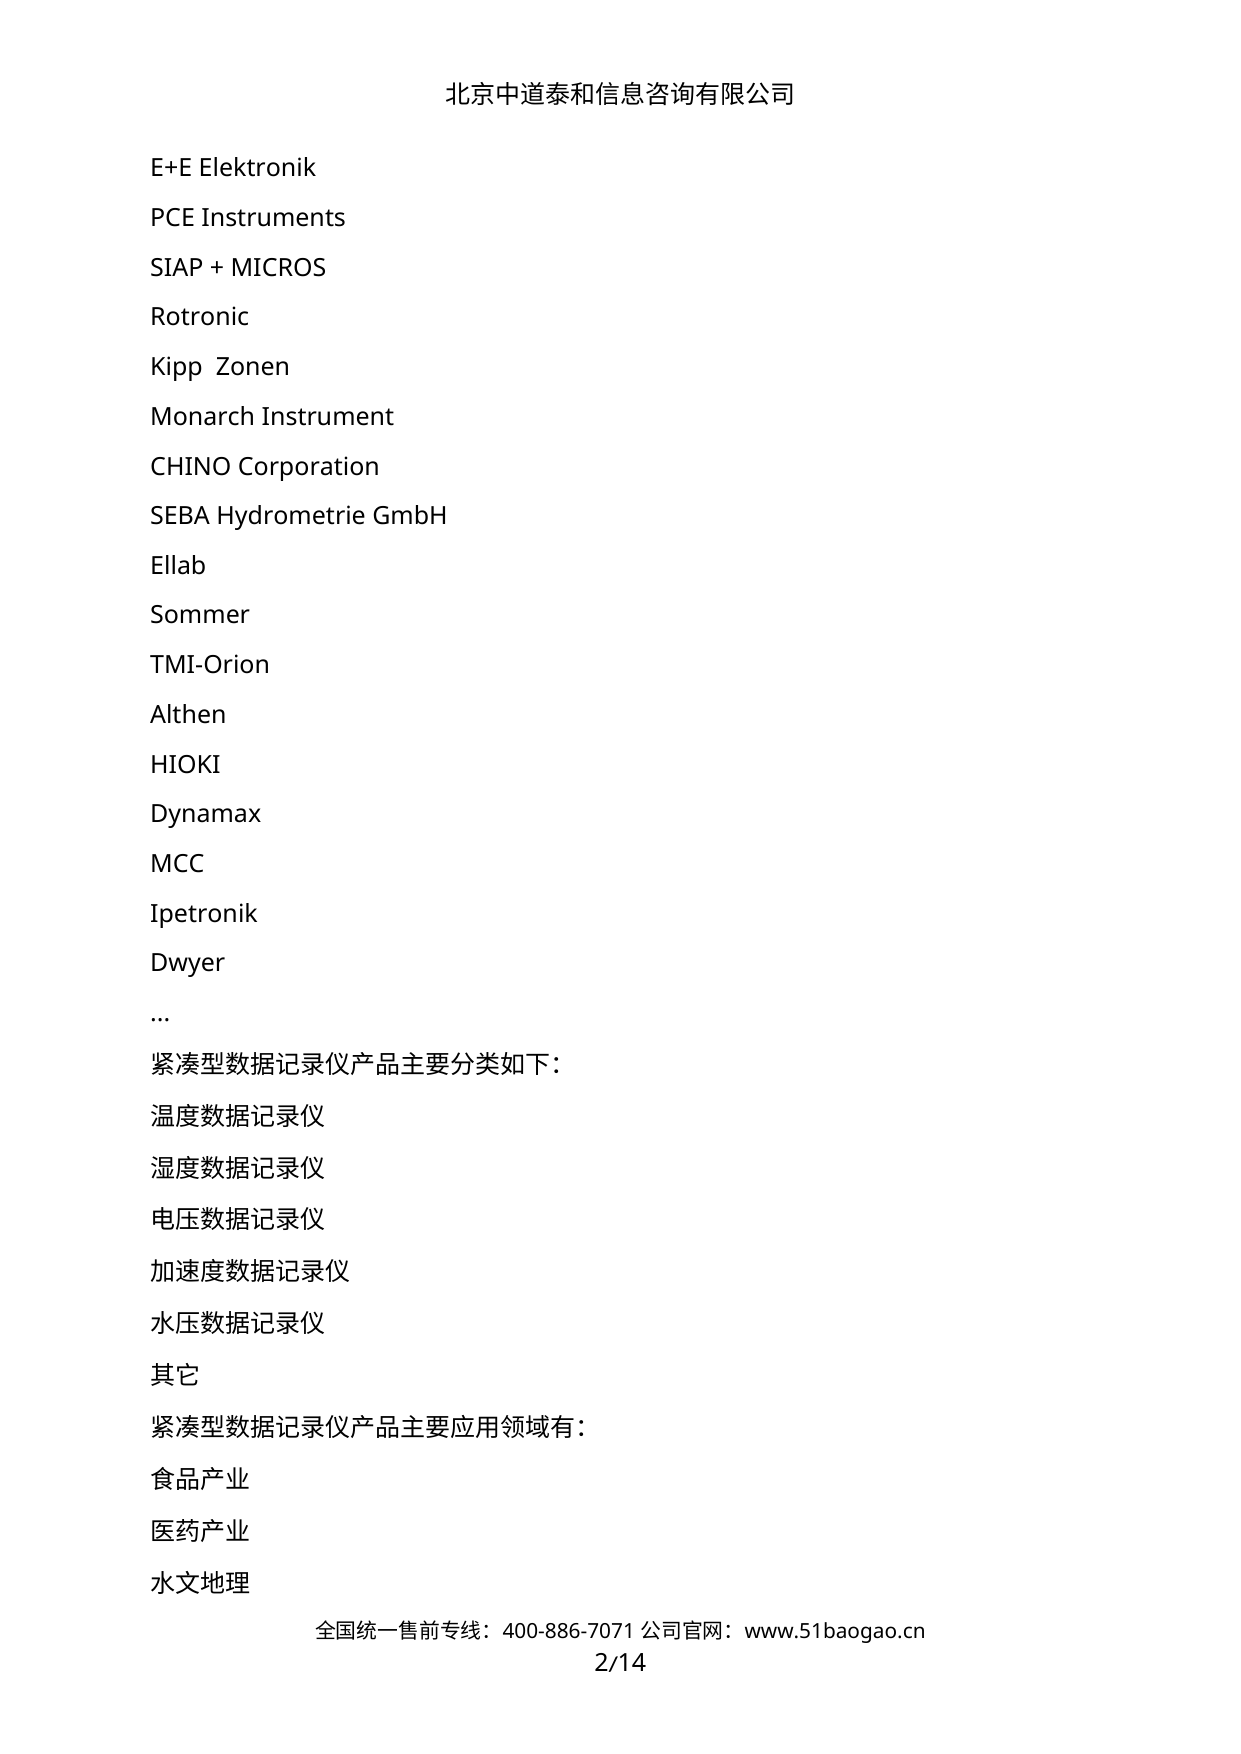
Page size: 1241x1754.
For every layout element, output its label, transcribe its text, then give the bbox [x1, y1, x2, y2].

text SEBA Hydrometrie GmbH [150, 498, 1090, 532]
text 食品产业 [150, 1459, 1090, 1496]
text 医药产业 [150, 1511, 1090, 1547]
text ... [150, 995, 1090, 1029]
text 温度数据记录仪 [150, 1096, 1090, 1132]
text TMI-Orion [150, 647, 1090, 681]
text Rotronic [150, 299, 1090, 333]
text Althen [150, 697, 1090, 731]
text Dwyer [150, 945, 1090, 979]
text 电压数据记录仪 [150, 1200, 1090, 1236]
text 紧凑型数据记录仪产品主要应用领域有： [150, 1407, 1090, 1444]
text 水文地理 [150, 1563, 1090, 1599]
text Ellab [150, 547, 1090, 582]
text PCE Instruments [150, 200, 1090, 234]
text 湿度数据记录仪 [150, 1148, 1090, 1184]
text Kipp Zonen [150, 349, 1090, 383]
text SIAP + MICROS [150, 249, 1090, 283]
text Dynamax [150, 796, 1090, 830]
text Ipetronik [150, 895, 1090, 929]
text Monarch Instrument [150, 398, 1090, 432]
text 紧凑型数据记录仪产品主要分类如下： [150, 1044, 1090, 1081]
text MCC [150, 846, 1090, 880]
text 其它 [150, 1356, 1090, 1392]
text HIOKI [150, 746, 1090, 780]
text Sommer [150, 597, 1090, 631]
text E+E Elektronik [150, 150, 1090, 184]
text 加速度数据记录仪 [150, 1252, 1090, 1288]
text CHINO Corporation [150, 448, 1090, 482]
text 水压数据记录仪 [150, 1304, 1090, 1340]
